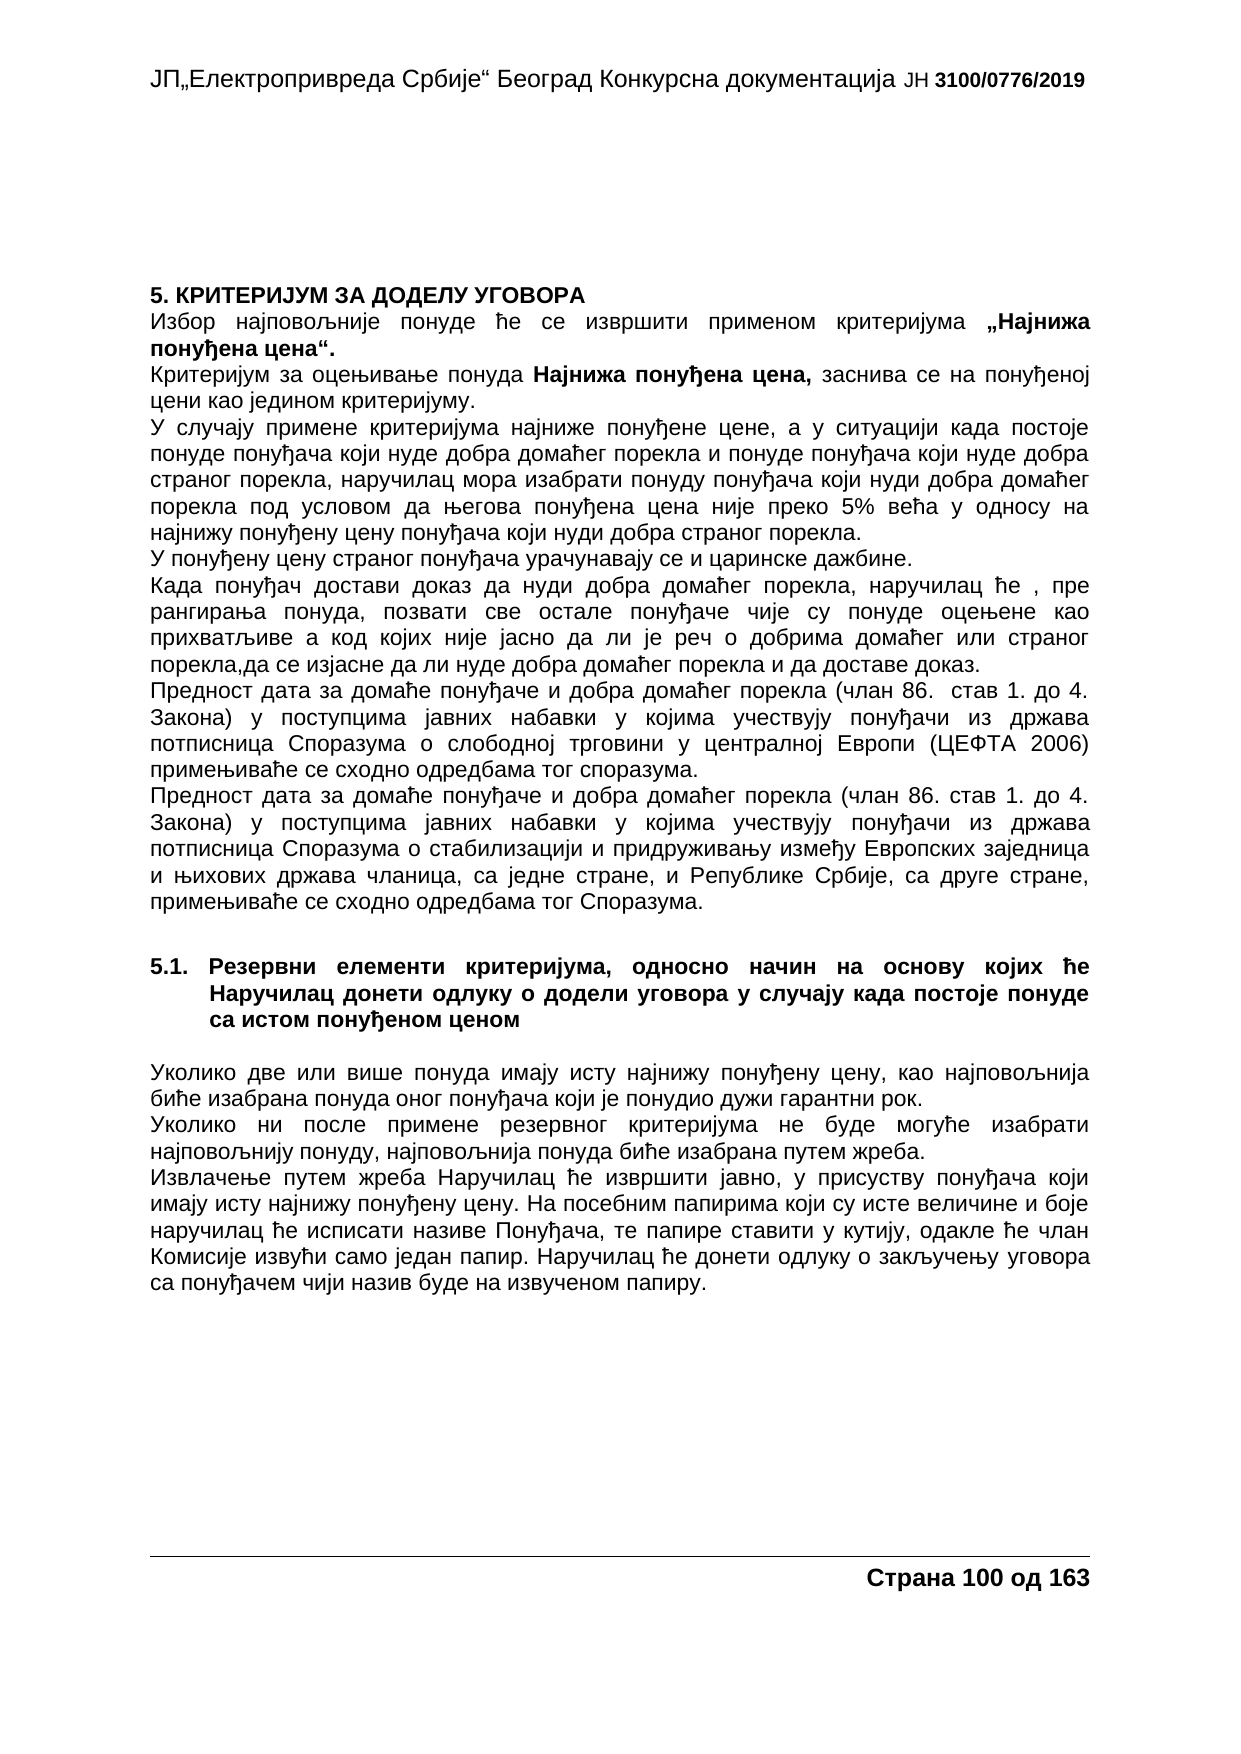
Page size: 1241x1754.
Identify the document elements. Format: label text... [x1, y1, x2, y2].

text Уколико две или више понуда имају исту најнижу понуђену цену, као најповољнија биће изабрана понуда оног понуђача који је понудио дужи гарантни рок. [150, 1058, 1090, 1111]
text Предност дата за домаће понуђаче и добра домаћег порекла (члан 86. став 1. до 4. Закона) у поступцима јавних набавки у којима учествују понуђачи из држава потписница Споразума о слободној трговини у централној Европи (ЦЕФТА 2006) примењиваће се сходно одредбама тог споразума. [150, 677, 1090, 782]
text У случају примене критеријума најниже понуђене цене, а у ситуацији када постоје понуде понуђача који нуде добра домаћег порекла и понуде понуђача који нуде добра страног порекла, наручилац мора изабрати понуду понуђача који нуди добра домаћег порекла под условом да његова понуђена цена није преко 5% већа у односу на најнижу понуђену цену понуђача који нуди добра страног порекла. [150, 413, 1090, 545]
text Критеријум за оцењивање понуда Најнижа понуђена цена, заснива се на понуђеној цени као једином критеријуму. [150, 361, 1090, 413]
text Када понуђач достави доказ да нуди добра домаћег порекла, наручилац ће , пре рангирања понуда, позвати све остале понуђаче чије су понуде оцењене као прихватљиве а код којих није јасно да ли је реч о добрима домаћег или страног порекла,да се изјасне да ли нуде добра домаћег порекла и да доставе доказ. [150, 572, 1090, 677]
text Уколико ни после примене резервног критеријума не буде могуће изабрати најповољнију понуду, најповољнија понуда биће изабрана путем жреба. [150, 1111, 1090, 1164]
text Предност дата за домаће понуђаче и добра домаћег порекла (члан 86. став 1. до 4. Закона) у поступцима јавних набавки у којима учествују понуђачи из држава потписница Споразума о стабилизацији и придруживању између Европских заједница и њихових држава чланица, са једне стране, и Републике Србије, са друге стране, примењиваће се сходно одредбама тог Споразума. [150, 782, 1090, 914]
text Избор најповољније понуде ће се извршити применом критеријума „Најнижа понуђена цена“. [150, 308, 1090, 361]
text 5. КРИТЕРИЈУМ ЗА ДОДЕЛУ УГОВОРА [150, 282, 1090, 308]
subtitle 5.1. Резервни елементи критеријума, односно начин на основу којих ће Наручилац донети одлуку о додели уговора у случају када постоје понуде са истом понуђеном ценом [150, 953, 1090, 1032]
text Извлачење путем жреба Наручилац ће извршити јавно, у присуству понуђача који имају исту најнижу понуђену цену. На посебним папирима који су исте величине и боје наручилац ће исписати називе Понуђача, те папире ставити у кутију, одакле ће члан Комисије извући само један папир. Наручилац ће донети одлуку о закључењу уговора са понуђачем чији назив буде на извученом папиру. [150, 1164, 1090, 1296]
text У понуђену цену страног понуђача урачунавају се и царинске дажбине. [150, 545, 1090, 572]
